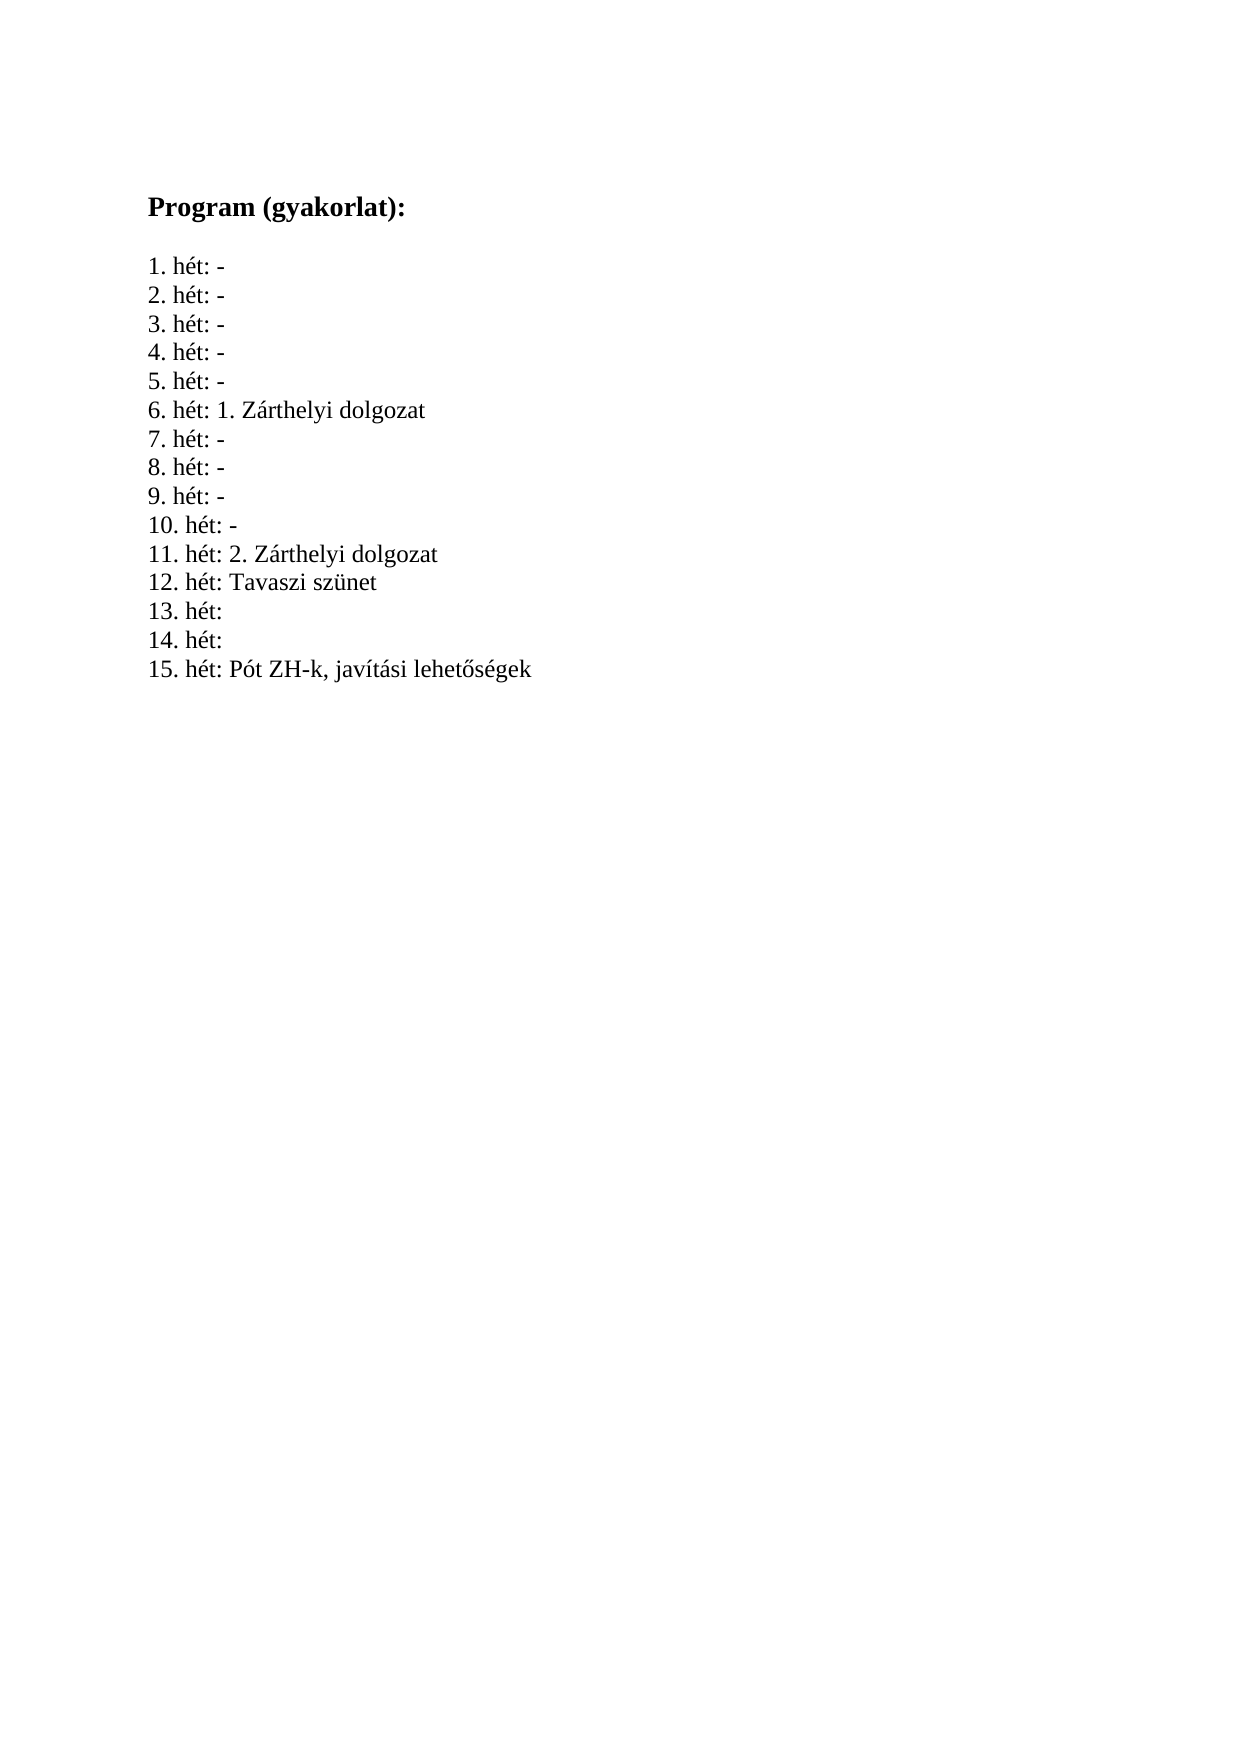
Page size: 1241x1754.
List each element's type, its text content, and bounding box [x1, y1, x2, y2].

text 1. hét: - [148, 251, 1093, 280]
text 7. hét: - [148, 424, 1093, 452]
text 3. hét: - [148, 309, 1093, 337]
text 6. hét: 1. Zárthelyi dolgozat [148, 395, 1093, 424]
text 13. hét: [148, 596, 1093, 625]
text 8. hét: - [148, 452, 1093, 481]
text 14. hét: [148, 625, 1093, 654]
text 5. hét: - [148, 366, 1093, 395]
text Program (gyakorlat): [148, 190, 1093, 222]
text 2. hét: - [148, 280, 1093, 309]
text 12. hét: Tavaszi szünet [148, 567, 1093, 596]
text 10. hét: - [148, 510, 1093, 539]
text 11. hét: 2. Zárthelyi dolgozat [148, 539, 1093, 567]
text 9. hét: - [148, 481, 1093, 510]
text 15. hét: Pót ZH-k, javítási lehetőségek [148, 654, 1093, 682]
text 4. hét: - [148, 337, 1093, 366]
